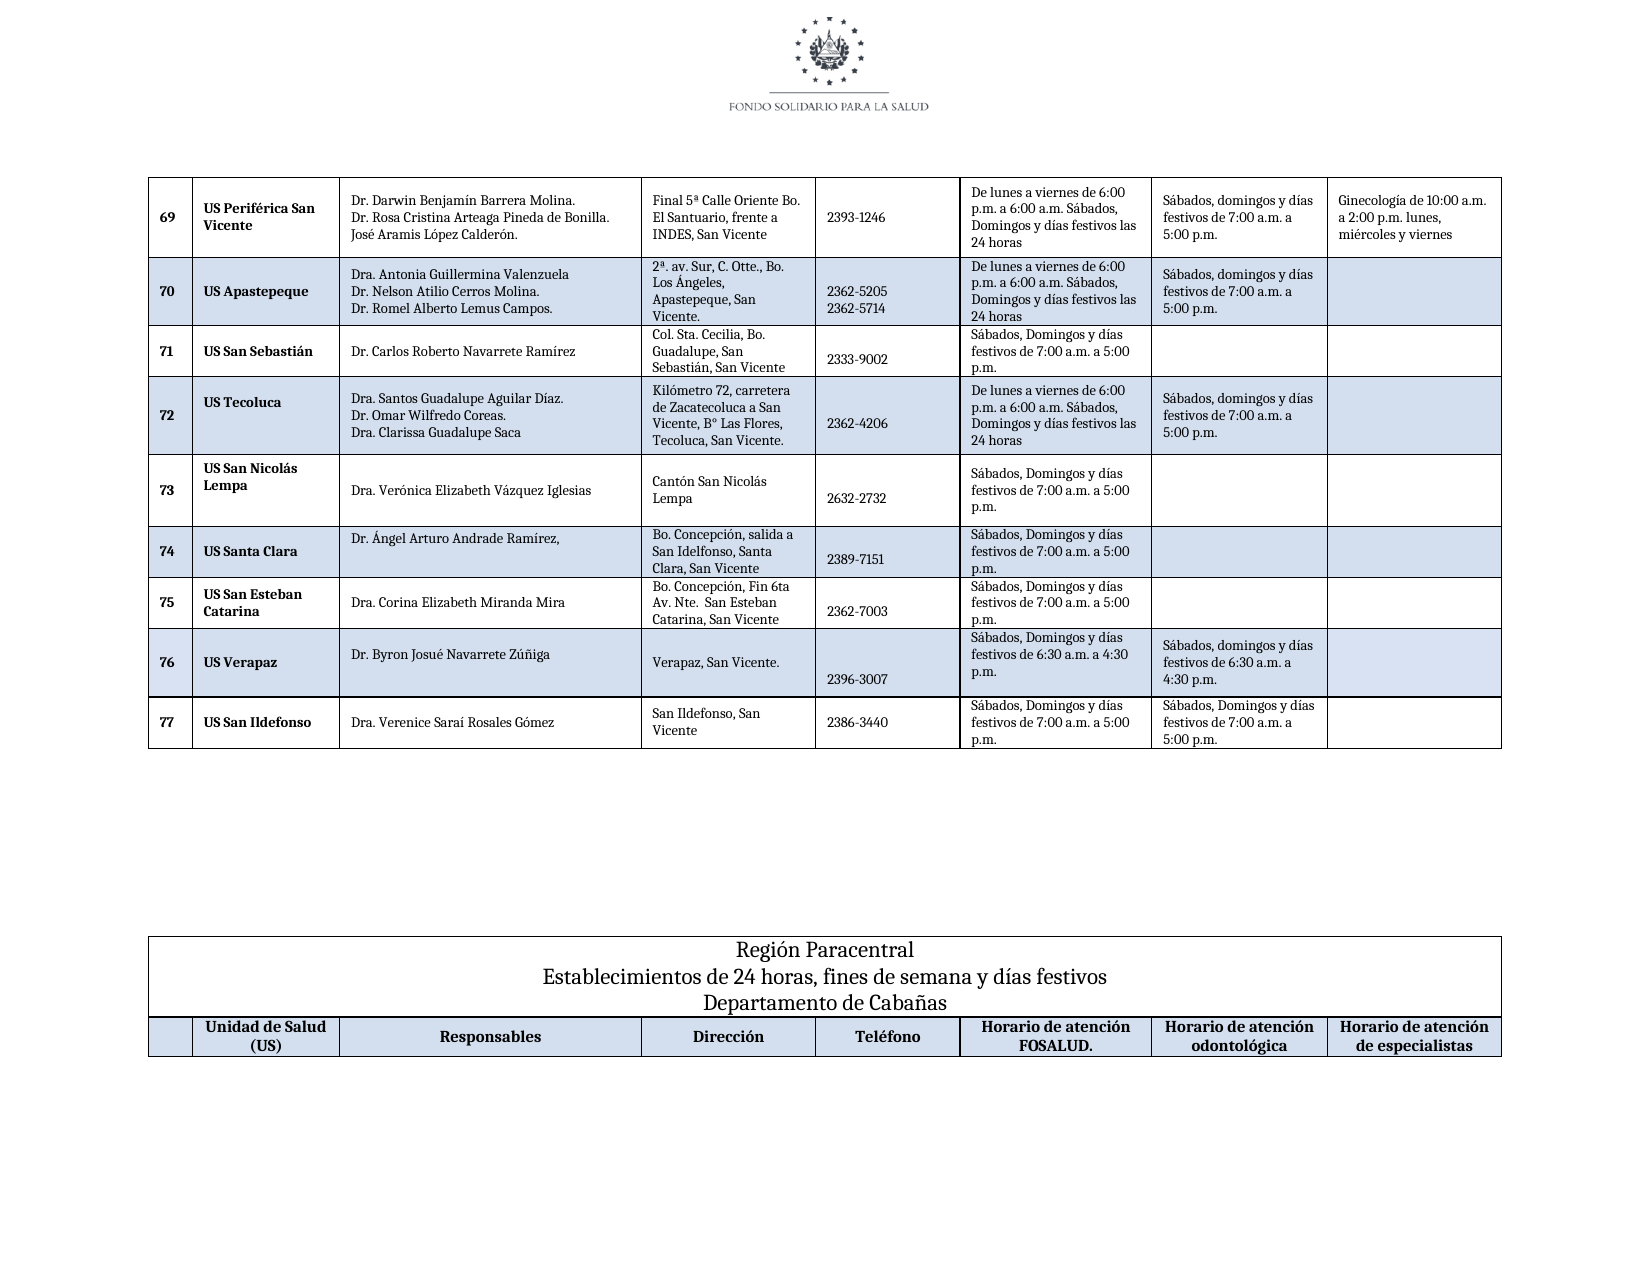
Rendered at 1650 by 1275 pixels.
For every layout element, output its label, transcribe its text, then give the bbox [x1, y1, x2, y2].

table_cell [1328, 326, 1501, 376]
table_cell Sábados, domingos y días festivos de 7:00 a.m. a 5:00 p.m. [1152, 178, 1327, 257]
table_cell [1328, 258, 1501, 325]
table_cell Dr. Byron Josué Navarrete Zúñiga [340, 629, 641, 696]
table_cell US Tecoluca [193, 377, 339, 454]
table_cell 2396-3007 [816, 629, 959, 696]
table_cell US San Sebastián [193, 326, 339, 376]
table_cell Sábados, Domingos y días festivos de 7:00 a.m. a 5:00 p.m. [961, 326, 1151, 376]
table_cell Bo. Concepción, salida a San Idelfonso, Santa Clara, San Vicente [642, 527, 815, 577]
table_cell US San Nicolás Lempa [193, 455, 339, 526]
table_cell 2333-9002 [816, 326, 959, 376]
table_cell Ginecología de 10:00 a.m. a 2:00 p.m. lunes, miércoles y viernes [1328, 178, 1501, 257]
table_cell 76 [149, 629, 192, 696]
table_cell Horario de atención odontológica [1152, 1018, 1327, 1056]
table_cell [149, 1018, 192, 1056]
table_cell 69 [149, 178, 192, 257]
table_cell Kilómetro 72, carretera de Zacatecoluca a San Vicente, B° Las Flores, Tecoluca, San Vicente. [642, 377, 815, 454]
table_cell [1328, 527, 1501, 577]
table_cell 72 [149, 377, 192, 454]
table_cell 2393-1246 [816, 178, 959, 257]
table_cell Sábados, domingos y días festivos de 7:00 a.m. a 5:00 p.m. [1152, 258, 1327, 325]
table_cell 2362-4206 [816, 377, 959, 454]
table_cell 2389-7151 [816, 527, 959, 577]
table_cell Dirección [642, 1018, 815, 1056]
table_cell Unidad de Salud (US) [193, 1018, 339, 1056]
table_cell Dra. Santos Guadalupe Aguilar Díaz. Dr. Omar Wilfredo Coreas. Dra. Clarissa Guadalupe Saca [340, 377, 641, 454]
table_header Región Paracentral Establecimientos de 24 horas, fines de semana y días festivos Departamento de Cabañas [149, 937, 1501, 1016]
table_cell De lunes a viernes de 6:00 p.m. a 6:00 a.m. Sábados, Domingos y días festivos las 24 horas [961, 258, 1151, 325]
table_cell Dr. Carlos Roberto Navarrete Ramírez [340, 326, 641, 376]
table_cell Sábados, Domingos y días festivos de 7:00 a.m. a 5:00 p.m. [961, 698, 1151, 748]
table_cell [1328, 377, 1501, 454]
table_cell [1152, 326, 1327, 376]
table_cell Sábados, domingos y días festivos de 6:30 a.m. a 4:30 p.m. [1152, 629, 1327, 696]
table_cell 2362-5205 2362-5714 [816, 258, 959, 325]
table_cell Bo. Concepción, Fin 6ta Av. Nte. San Esteban Catarina, San Vicente [642, 578, 815, 628]
table_cell Teléfono [816, 1018, 959, 1056]
table_cell Dra. Verónica Elizabeth Vázquez Iglesias [340, 455, 641, 526]
table_cell Sábados, Domingos y días festivos de 6:30 a.m. a 4:30 p.m. [961, 629, 1151, 696]
table_cell 70 [149, 258, 192, 325]
table_cell [1328, 629, 1501, 696]
table_cell US San Esteban Catarina [193, 578, 339, 628]
table_cell Sábados, Domingos y días festivos de 7:00 a.m. a 5:00 p.m. [1152, 698, 1327, 748]
table_cell De lunes a viernes de 6:00 p.m. a 6:00 a.m. Sábados, Domingos y días festivos las 24 horas [961, 178, 1151, 257]
table_cell [1328, 455, 1501, 526]
table_cell Dra. Antonia Guillermina Valenzuela Dr. Nelson Atilio Cerros Molina. Dr. Romel Alberto Lemus Campos. [340, 258, 641, 325]
table_cell [1152, 527, 1327, 577]
table_cell 2632-2732 [816, 455, 959, 526]
table_cell US Santa Clara [193, 527, 339, 577]
table_cell [1328, 698, 1501, 748]
table_cell US Apastepeque [193, 258, 339, 325]
table_cell [1152, 578, 1327, 628]
table_cell 2ª. av. Sur, C. Otte., Bo. Los Ángeles, Apastepeque, San Vicente. [642, 258, 815, 325]
table_cell De lunes a viernes de 6:00 p.m. a 6:00 a.m. Sábados, Domingos y días festivos las 24 horas [961, 377, 1151, 454]
table_cell San Ildefonso, San Vicente [642, 698, 815, 748]
table_cell Responsables [340, 1018, 641, 1056]
table_cell Sábados, Domingos y días festivos de 7:00 a.m. a 5:00 p.m. [961, 455, 1151, 526]
table_cell Col. Sta. Cecilia, Bo. Guadalupe, San Sebastián, San Vicente [642, 326, 815, 376]
table_cell Cantón San Nicolás Lempa [642, 455, 815, 526]
table_cell Horario de atención FOSALUD. [961, 1018, 1151, 1056]
table_cell [1152, 455, 1327, 526]
table_cell 73 [149, 455, 192, 526]
table_cell 2386-3440 [816, 698, 959, 748]
table_cell Verapaz, San Vicente. [642, 629, 815, 696]
table_cell 77 [149, 698, 192, 748]
table_cell 71 [149, 326, 192, 376]
table_cell Dra. Corina Elizabeth Miranda Mira [340, 578, 641, 628]
table_cell Final 5ª Calle Oriente Bo. El Santuario, frente a INDES, San Vicente [642, 178, 815, 257]
table_cell US Verapaz [193, 629, 339, 696]
table_cell US Periférica San Vicente [193, 178, 339, 257]
table_cell Dr. Ángel Arturo Andrade Ramírez, [340, 527, 641, 577]
table_cell Dr. Darwin Benjamín Barrera Molina. Dr. Rosa Cristina Arteaga Pineda de Bonilla. José Aramis López Calderón. [340, 178, 641, 257]
table_cell 75 [149, 578, 192, 628]
table_cell 74 [149, 527, 192, 577]
table_cell Sábados, domingos y días festivos de 7:00 a.m. a 5:00 p.m. [1152, 377, 1327, 454]
table_cell Sábados, Domingos y días festivos de 7:00 a.m. a 5:00 p.m. [961, 578, 1151, 628]
table_cell Horario de atención de especialistas [1328, 1018, 1501, 1056]
table_cell [1328, 578, 1501, 628]
table_cell 2362-7003 [816, 578, 959, 628]
table_cell US San Ildefonso [193, 698, 339, 748]
table_cell Sábados, Domingos y días festivos de 7:00 a.m. a 5:00 p.m. [961, 527, 1151, 577]
table_cell Dra. Verenice Saraí Rosales Gómez [340, 698, 641, 748]
picture [702, 17, 944, 130]
